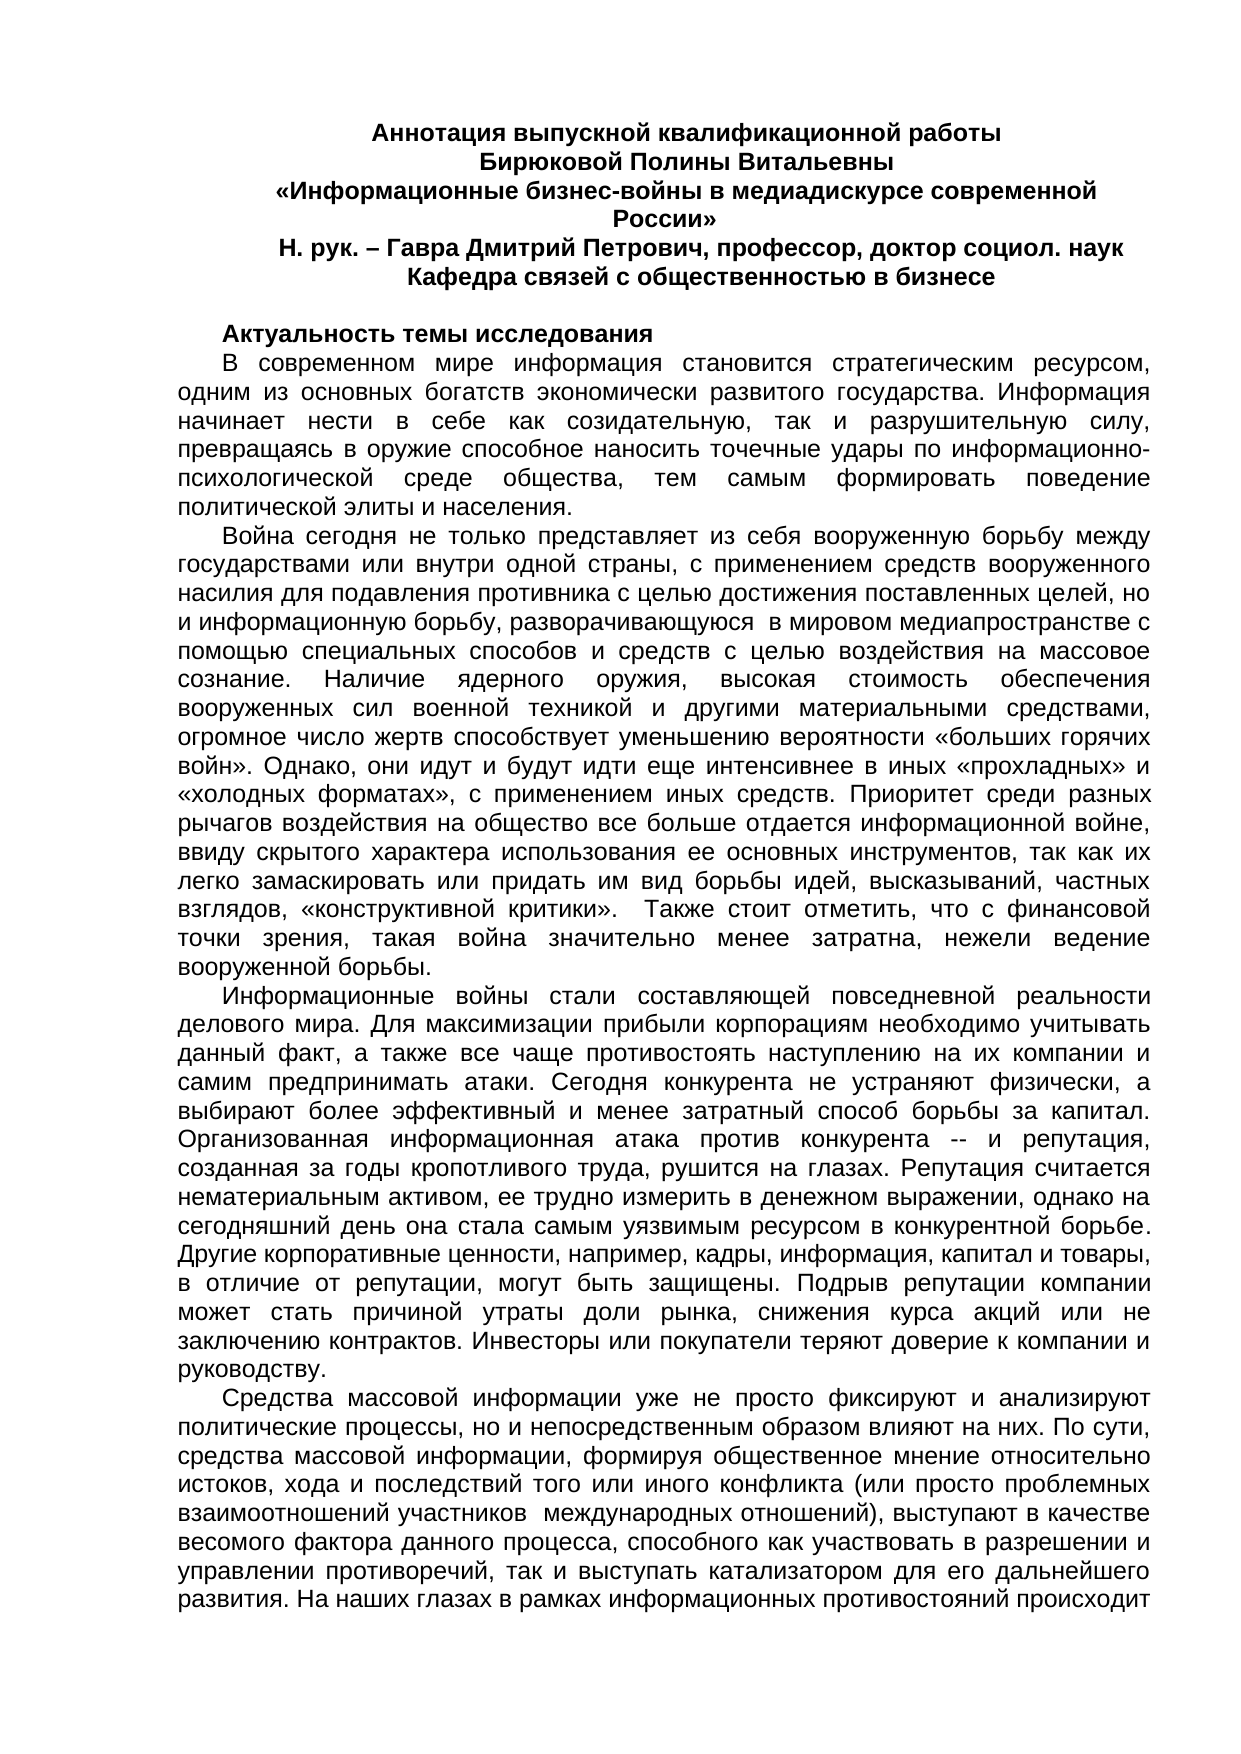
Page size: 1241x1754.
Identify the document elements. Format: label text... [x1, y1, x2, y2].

text Аннотация выпускной квалификационной работы [177, 118, 1152, 147]
text Информационные войны стали составляющей повседневной реальности делового мира. Для максимизации прибыли корпорациям необходимо учитывать данный факт, а также все чаще противостоять наступлению на их компании и самим предпринимать атаки. Сегодня конкурента не устраняют физически, а выбирают более эффективный и менее затратный способ борьбы за капитал. Организованная информационная атака против конкурента -- и репутация, созданная за годы кропотливого труда, рушится на глазах. Репутация считается нематериальным активом, ее трудно измерить в денежном выражении, однако на сегодняшний день она стала самым уязвимым ресурсом в конкурентной борьбе. Другие корпоративные ценности, например, кадры, информация, капитал и товары, в отличие от репутации, могут быть защищены. Подрыв репутации компании может стать причиной утраты доли рынка, снижения курса акций или не заключению контрактов. Инвесторы или покупатели теряют доверие к компании и руководству. [177, 981, 1152, 1383]
text «Информационные бизнес-войны в медиадискурсе современной России» [177, 176, 1152, 233]
text Актуальность темы исследования [177, 319, 1152, 348]
text Н. рук. – Гавра Дмитрий Петрович, профессор, доктор социол. наук [177, 233, 1152, 262]
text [177, 1383, 1152, 1613]
text Война сегодня не только представляет из себя вооруженную борьбу между государствами или внутри одной страны, с применением средств вооруженного насилия для подавления противника с целью достижения поставленных целей, но и информационную борьбу, разворачивающуюся в мировом медиапространстве с помощью специальных способов и средств с целью воздействия на массовое сознание. Наличие ядерного оружия, высокая стоимость обеспечения вооруженных сил военной техникой и другими материальными средствами, огромное число жертв способствует уменьшению вероятности «больших горячих войн». Однако, они идут и будут идти еще интенсивнее в иных «прохладных» и «холодных форматах», с применением иных средств. Приоритет среди разных рычагов воздействия на общество все больше отдается информационной войне, ввиду скрытого характера использования ее основных инструментов, так как их легко замаскировать или придать им вид борьбы идей, высказываний, частных взглядов, «конструктивной критики». Также стоит отметить, что с финансовой точки зрения, такая война значительно менее затратна, нежели ведение вооруженной борьбы. [177, 521, 1152, 981]
text В современном мире информация становится стратегическим ресурсом, одним из основных богатств экономически развитого государства. Информация начинает нести в себе как созидательную, так и разрушительную силу, превращаясь в оружие способное наносить точечные удары по информационно-психологической среде общества, тем самым формировать поведение политической элиты и населения. [177, 348, 1152, 521]
text Бирюковой Полины Витальевны [177, 147, 1152, 176]
text Кафедра связей с общественностью в бизнесе [177, 262, 1152, 291]
